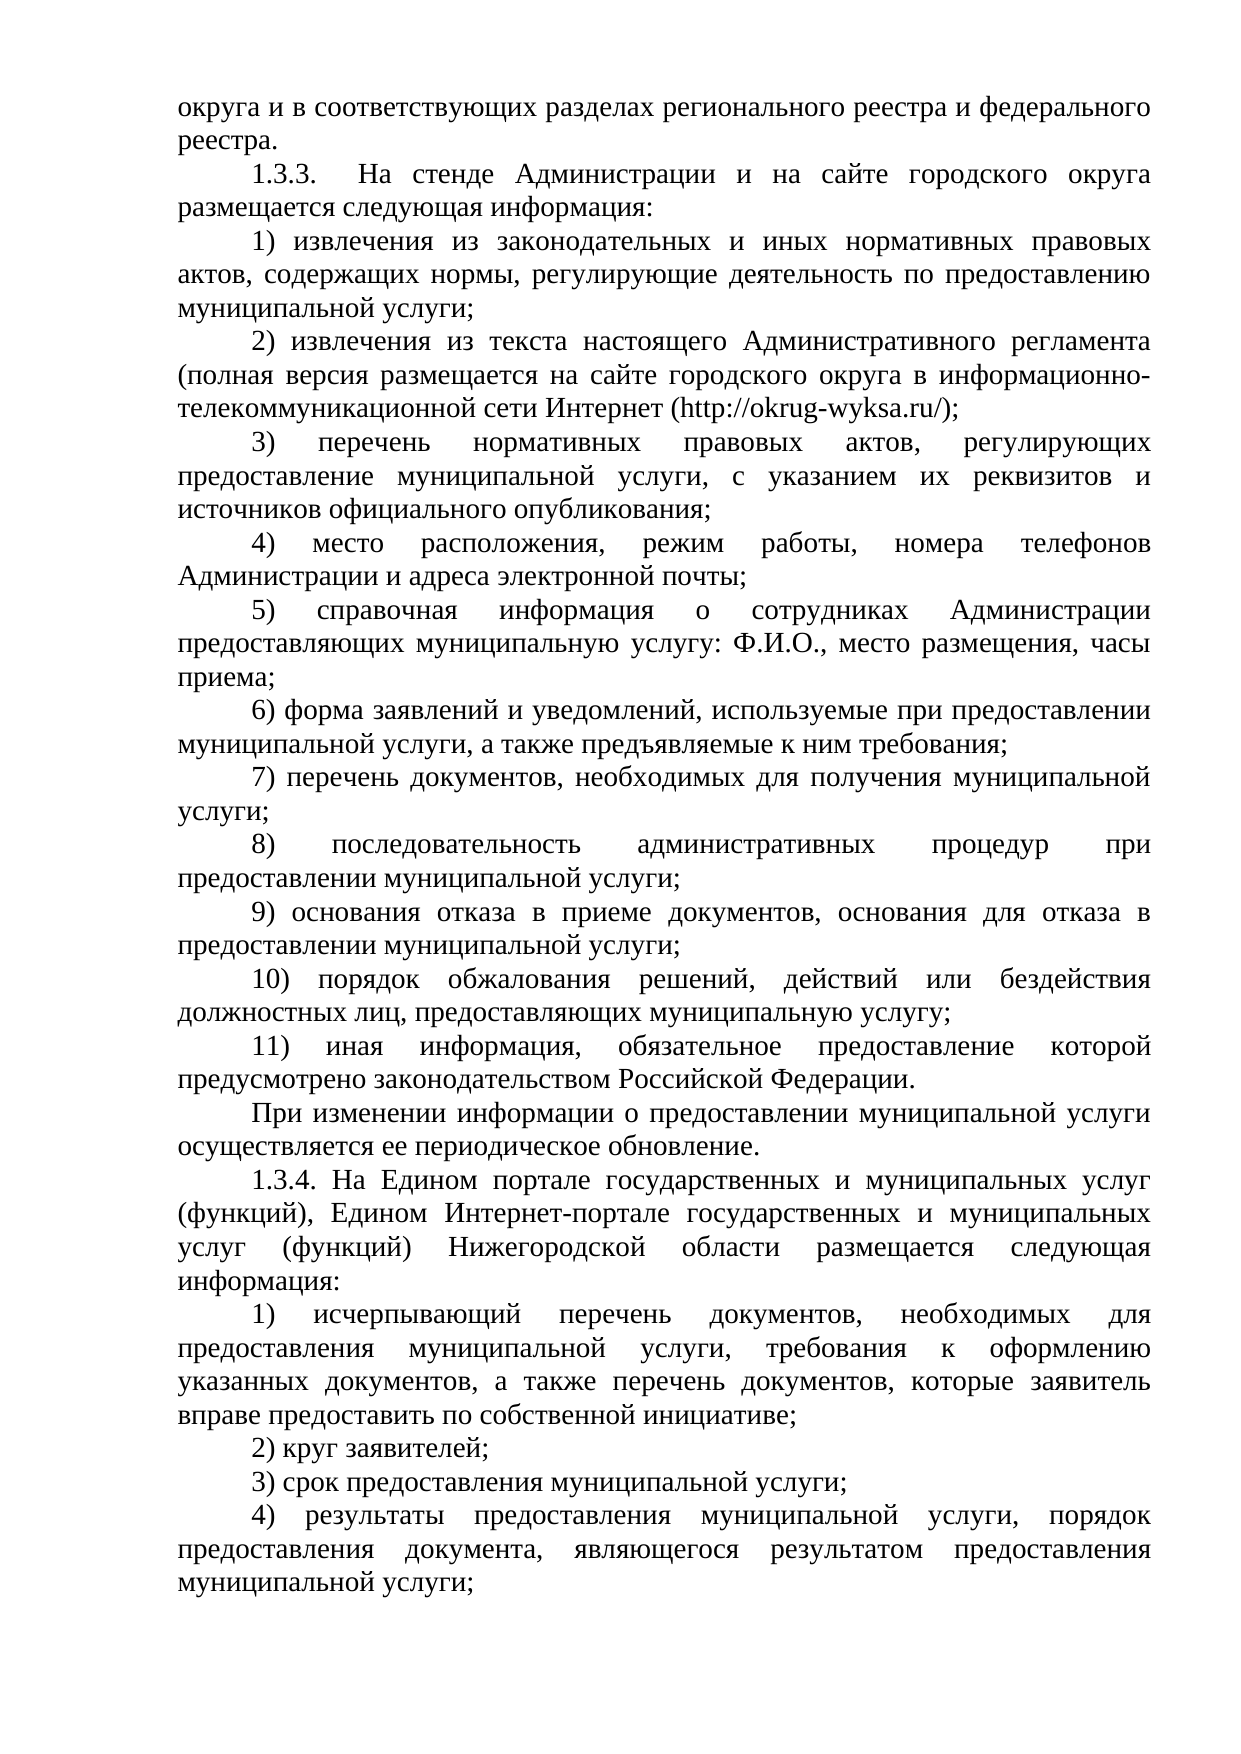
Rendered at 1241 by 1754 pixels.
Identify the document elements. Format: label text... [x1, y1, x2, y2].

text 4) результаты предоставления муниципальной услуги, порядок предоставления документа, являющегося результатом предоставления муниципальной услуги; [177, 1497, 1152, 1598]
text 2) извлечения из текста настоящего Административного регламента (полная версия размещается на сайте городского округа в информационно-телекоммуникационной сети Интернет (http://okrug-wyksa.ru/); [177, 323, 1152, 424]
text 9) основания отказа в приеме документов, основания для отказа в предоставлении муниципальной услуги; [177, 894, 1152, 961]
text 2) круг заявителей; [177, 1430, 1152, 1464]
text 3) перечень нормативных правовых актов, регулирующих предоставление муниципальной услуги, с указанием их реквизитов и источников официального опубликования; [177, 424, 1152, 525]
text 4) место расположения, режим работы, номера телефонов Администрации и адреса электронной почты; [177, 525, 1152, 592]
text 6) форма заявлений и уведомлений, используемые при предоставлении муниципальной услуги, а также предъявляемые к ним требования; [177, 692, 1152, 759]
text 8) последовательность административных процедур при предоставлении муниципальной услуги; [177, 827, 1152, 894]
text 7) перечень документов, необходимых для получения муниципальной услуги; [177, 759, 1152, 827]
text 1) исчерпывающий перечень документов, необходимых для предоставления муниципальной услуги, требования к оформлению указанных документов, а также перечень документов, которые заявитель вправе предоставить по собственной инициативе; [177, 1296, 1152, 1430]
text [177, 89, 1152, 156]
text 11) иная информация, обязательное предоставление которой предусмотрено законодательством Российской Федерации. [177, 1028, 1152, 1095]
text 1) извлечения из законодательных и иных нормативных правовых актов, содержащих нормы, регулирующие деятельность по предоставлению муниципальной услуги; [177, 223, 1152, 323]
text 10) порядок обжалования решений, действий или бездействия должностных лиц, предоставляющих муниципальную услугу; [177, 961, 1152, 1028]
text 5) справочная информация о сотрудниках Администрации предоставляющих муниципальную услугу: Ф.И.О., место размещения, часы приема; [177, 592, 1152, 692]
text При изменении информации о предоставлении муниципальной услуги осуществляется ее периодическое обновление. [177, 1095, 1152, 1162]
text 1.3.4. На Едином портале государственных и муниципальных услуг (функций), Едином Интернет-портале государственных и муниципальных услуг (функций) Нижегородской области размещается следующая информация: [177, 1162, 1152, 1296]
text 3) срок предоставления муниципальной услуги; [177, 1464, 1152, 1497]
text 1.3.3. На стенде Администрации и на сайте городского округа размещается следующая информация: [177, 156, 1152, 223]
